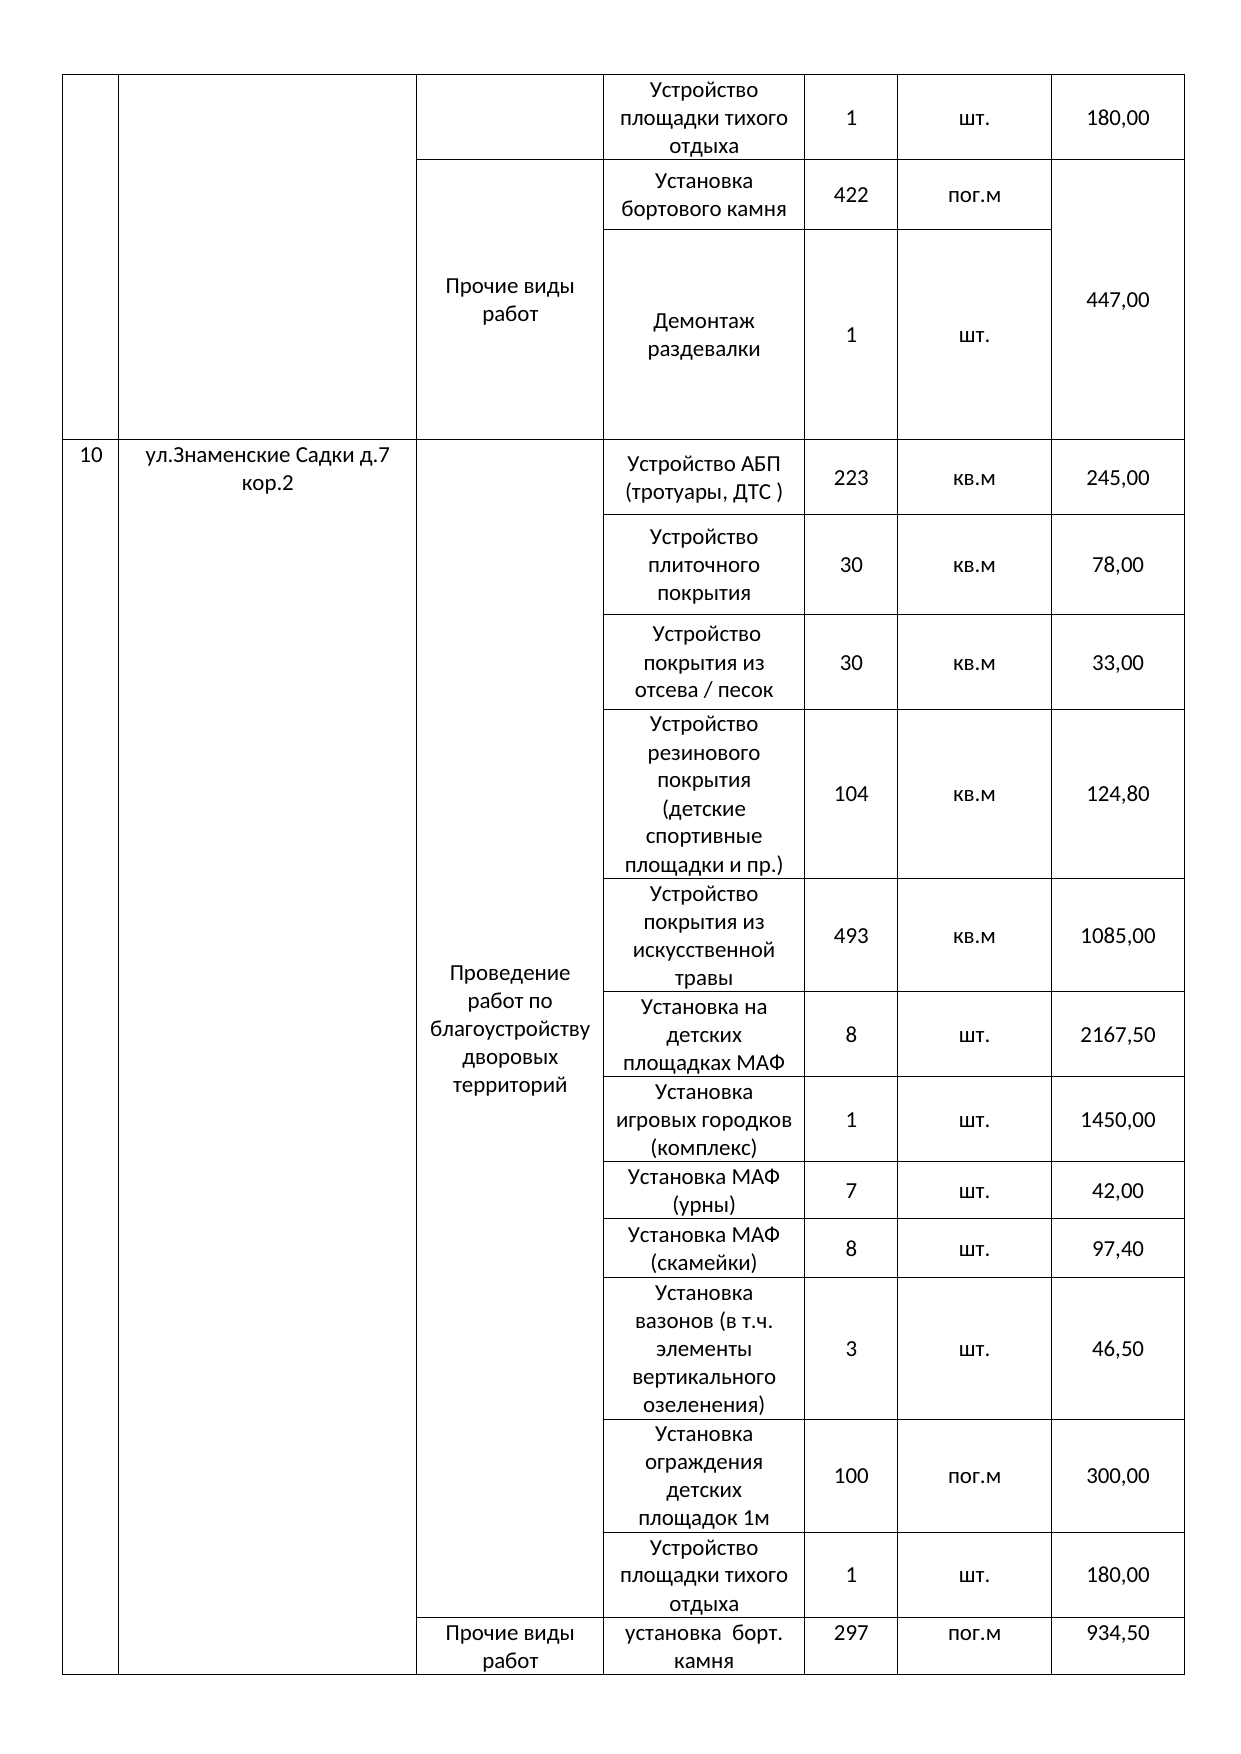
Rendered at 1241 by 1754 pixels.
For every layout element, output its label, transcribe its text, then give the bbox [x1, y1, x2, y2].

table_cell 1 [805, 1533, 897, 1617]
table_cell шт. [898, 1278, 1051, 1418]
table_cell 493 [805, 879, 897, 991]
table_cell 1 [805, 230, 897, 439]
table_cell Устройство резинового покрытия (детские спортивные площадки и пр.) [604, 710, 804, 878]
table_cell кв.м [898, 710, 1051, 878]
table_cell шт. [898, 75, 1051, 159]
table_cell Устройство плиточного покрытия [604, 515, 804, 614]
table_cell 124,80 [1052, 710, 1184, 878]
table_cell 42,00 [1052, 1162, 1184, 1218]
table_cell 97,40 [1052, 1219, 1184, 1277]
table_cell кв.м [898, 879, 1051, 991]
table_cell 3 [805, 1278, 897, 1418]
table_cell Демонтаж раздевалки [604, 230, 804, 439]
table_cell шт. [898, 1162, 1051, 1218]
table_cell 7 [805, 1162, 897, 1218]
table_cell Установка МАФ (скамейки) [604, 1219, 804, 1277]
table_cell пог.м [898, 1420, 1051, 1532]
table_cell 30 [805, 615, 897, 708]
table_cell Прочие виды работ [417, 1618, 603, 1674]
table_cell 1450,00 [1052, 1077, 1184, 1161]
table_cell кв.м [898, 515, 1051, 614]
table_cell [417, 440, 603, 1617]
table_cell пог.м [898, 160, 1051, 229]
table_cell Установка ограждения детских площадок 1м [604, 1420, 804, 1532]
table_cell 33,00 [1052, 615, 1184, 708]
table_cell 245,00 [1052, 440, 1184, 514]
table_cell 934,50 [1052, 1618, 1184, 1674]
table_cell 30 [805, 515, 897, 614]
table_cell 8 [805, 992, 897, 1076]
table_cell Устройство покрытия из искусственной травы [604, 879, 804, 991]
table_cell 1085,00 [1052, 879, 1184, 991]
table_cell 10 [63, 440, 118, 1674]
table_cell 2167,50 [1052, 992, 1184, 1076]
table_cell 180,00 [1052, 1533, 1184, 1617]
table_cell шт. [898, 992, 1051, 1076]
table_cell 104 [805, 710, 897, 878]
table_cell 300,00 [1052, 1420, 1184, 1532]
table_cell шт. [898, 1219, 1051, 1277]
table_cell пог.м [898, 1618, 1051, 1674]
table_cell 297 [805, 1618, 897, 1674]
table_cell шт. [898, 1533, 1051, 1617]
table_cell шт. [898, 230, 1051, 439]
table_cell Прочие виды работ [417, 160, 603, 439]
table_cell Установка МАФ (урны) [604, 1162, 804, 1218]
table_cell Установка игровых городков (комплекс) [604, 1077, 804, 1161]
table_cell Устройство площадки тихого отдыха [604, 1533, 804, 1617]
table_cell Устройство АБП (тротуары, ДТС ) [604, 440, 804, 514]
table_cell Установка бортового камня [604, 160, 804, 229]
table_cell 78,00 [1052, 515, 1184, 614]
table_cell Устройство покрытия из отсева / песок [604, 615, 804, 708]
table_cell 180,00 [1052, 75, 1184, 159]
table_cell 1 [805, 75, 897, 159]
table_cell 447,00 [1052, 160, 1184, 439]
table_cell шт. [898, 1077, 1051, 1161]
table_cell ул.Знаменские Садки д.7 кор.2 [119, 440, 416, 1674]
table_cell Установка вазонов (в т.ч. элементы вертикального озеленения) [604, 1278, 804, 1418]
table_cell кв.м [898, 615, 1051, 708]
table_cell 223 [805, 440, 897, 514]
table_cell установка борт. камня [604, 1618, 804, 1674]
table_cell 422 [805, 160, 897, 229]
table_cell Устройство площадки тихого отдыха [604, 75, 804, 159]
table_cell 46,50 [1052, 1278, 1184, 1418]
table_cell 8 [805, 1219, 897, 1277]
table_cell 1 [805, 1077, 897, 1161]
table_cell 100 [805, 1420, 897, 1532]
table_cell кв.м [898, 440, 1051, 514]
table_cell Установка на детских площадках МАФ [604, 992, 804, 1076]
